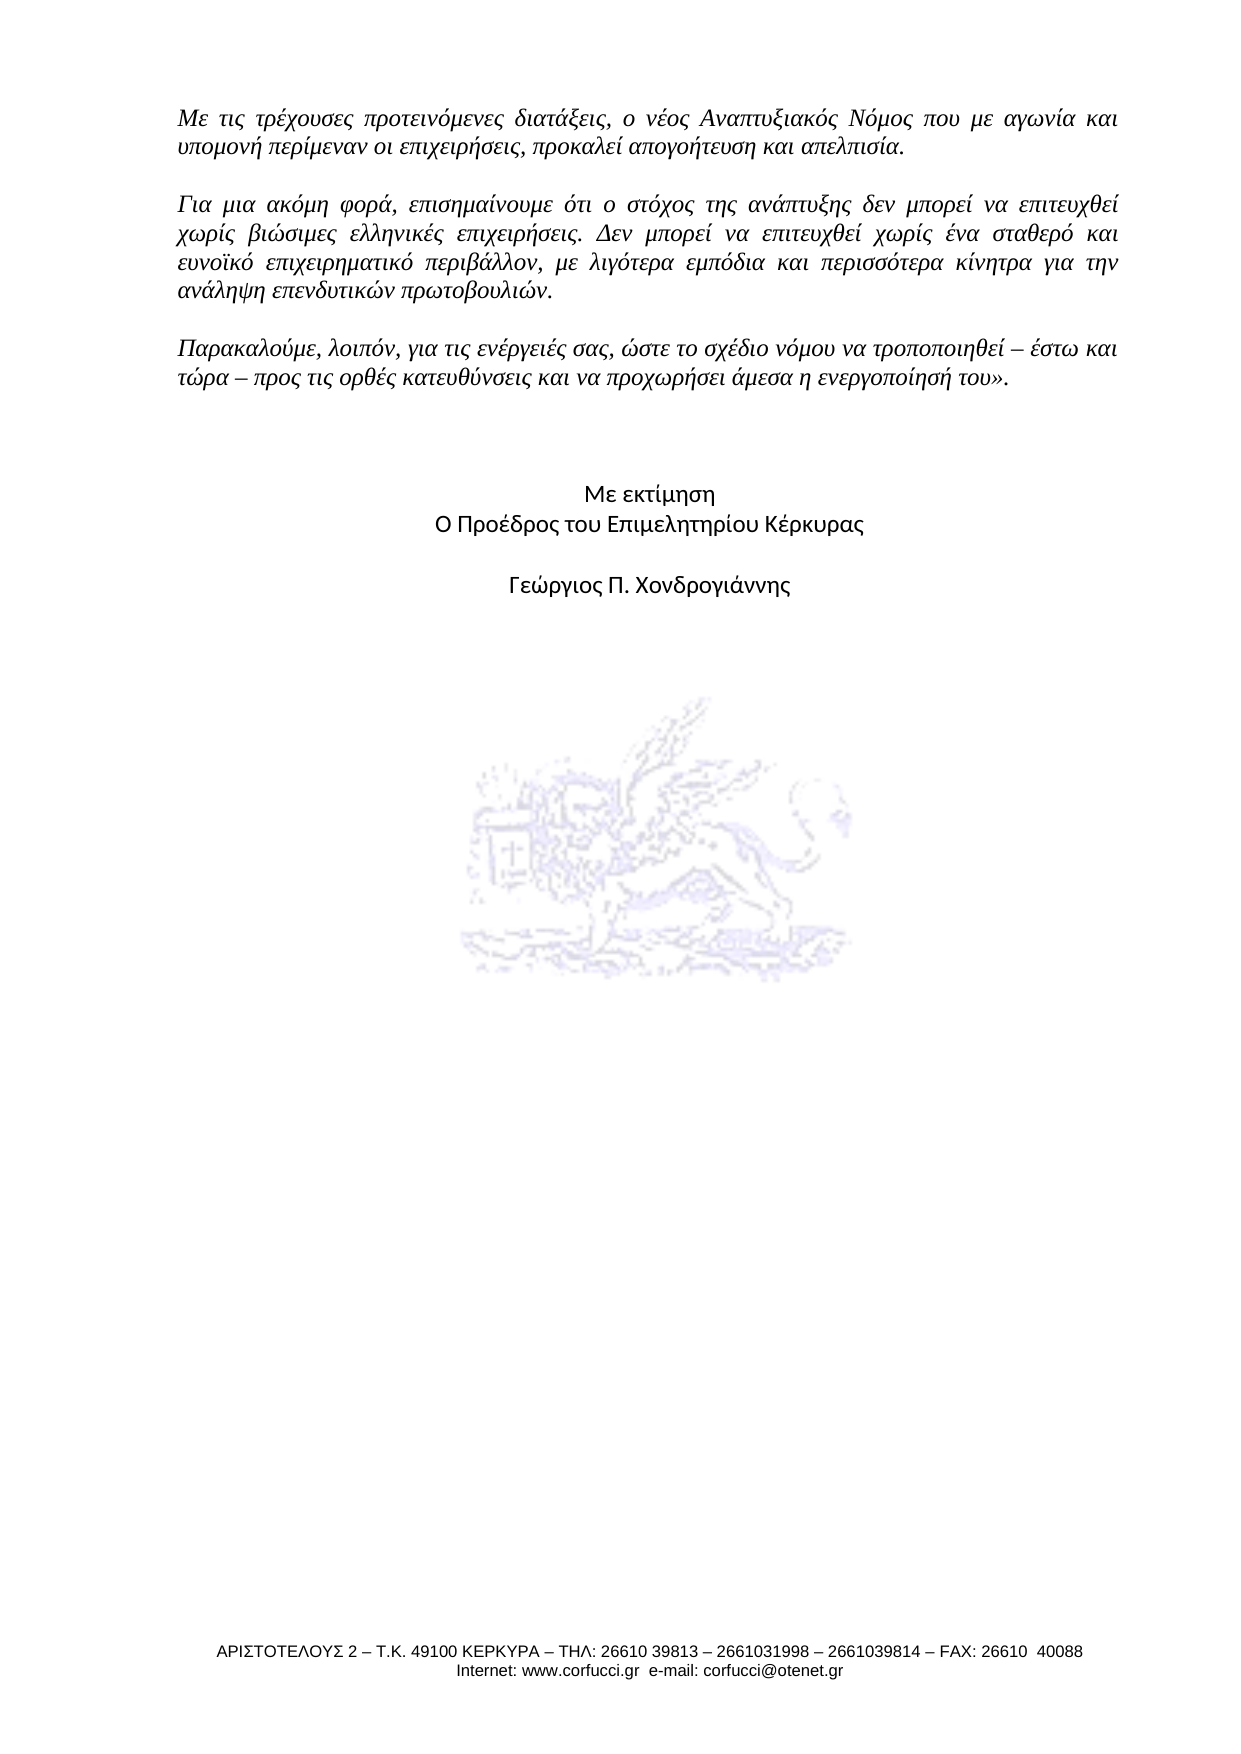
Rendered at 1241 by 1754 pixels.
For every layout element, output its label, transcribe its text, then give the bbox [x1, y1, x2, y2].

text Με τις τρέχουσες προτεινόμενες διατάξεις, ο νέος Αναπτυξιακός Νόμος που με αγωνία και υπομονή περίμεναν οι επιχειρήσεις, προκαλεί απογοήτευση και απελπισία. [177, 103, 1122, 160]
text Για μια ακόμη φορά, επισημαίνουμε ότι ο στόχος της ανάπτυξης δεν μπορεί να επιτευχθεί χωρίς βιώσιμες ελληνικές επιχειρήσεις. Δεν μπορεί να επιτευχθεί χωρίς ένα σταθερό και ευνοϊκό επιχειρηματικό περιβάλλον, με λιγότερα εμπόδια και περισσότερα κίνητρα για την ανάληψη επενδυτικών πρωτοβουλιών. [177, 189, 1122, 304]
text Ο Προέδρος του Επιμελητηρίου Κέρκυρας [177, 508, 1122, 539]
text Παρακαλούμε, λοιπόν, για τις ενέργειές σας, ώστε το σχέδιο νόμου να τροποποιηθεί – έστω και τώρα – προς τις ορθές κατευθύνσεις και να προχωρήσει άμεσα η ενεργοποίησή του». [177, 333, 1122, 391]
text Γεώργιος Π. Χονδρογιάννης [177, 569, 1122, 600]
text Με εκτίμηση [177, 478, 1122, 508]
